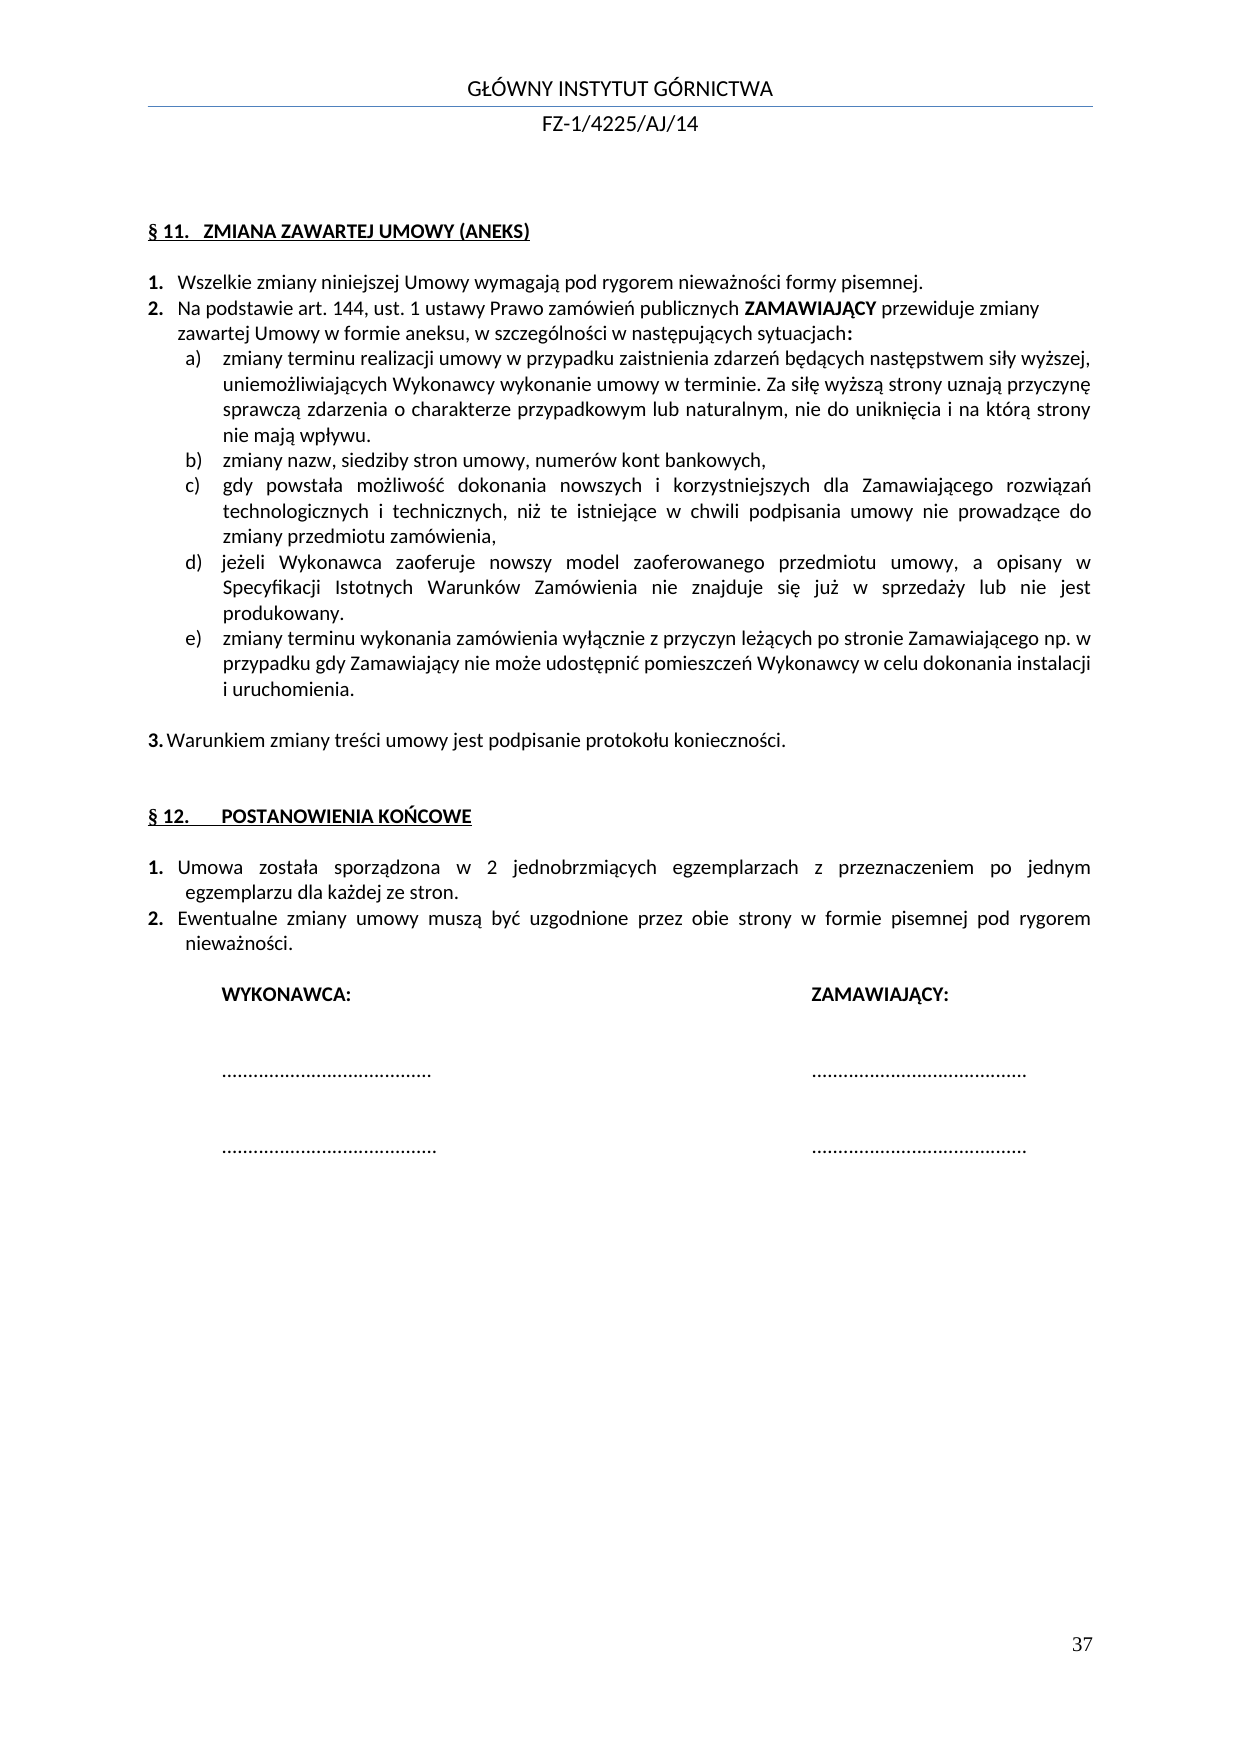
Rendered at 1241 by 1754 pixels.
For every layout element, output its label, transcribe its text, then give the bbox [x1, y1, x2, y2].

list Umowa została sporządzona w 2 jednobrzmiących egzemplarzach z przeznaczeniem po jednym egzemplarzu dla każdej ze stron. [148, 854, 1093, 905]
text ......................................... ......................................... [148, 1133, 1093, 1159]
list gdy powstała możliwość dokonania nowszych i korzystniejszych dla Zamawiającego rozwiązań technologicznych i technicznych, niż te istniejące w chwili podpisania umowy nie prowadzące do zmiany przedmiotu zamówienia, [185, 473, 1093, 549]
text 12. POSTANOWIENIA KOŃCOWE [148, 803, 1093, 828]
list zmiany terminu wykonania zamówienia wyłącznie z przyczyn leżących po stronie Zamawiającego np. w przypadku gdy Zamawiający nie może udostępnić pomieszczeń Wykonawcy w celu dokonania instalacji i uruchomienia. [185, 625, 1093, 701]
text 2. Na podstawie art. 144, ust. 1 ustawy Prawo zamówień publicznych ZAMAWIAJĄCY przewiduje zmiany zawartej Umowy w formie aneksu, w szczególności w następujących sytuacjach: [148, 295, 1093, 346]
text 1. Wszelkie zmiany niniejszej Umowy wymagają pod rygorem nieważności formy pisemnej. [148, 269, 1093, 295]
list jeżeli Wykonawca zaoferuje nowszy model zaoferowanego przedmiotu umowy, a opisany w Specyfikacji Istotnych Warunków Zamówienia nie znajduje się już w sprzedaży lub nie jest produkowany. [185, 549, 1093, 625]
text 11. ZMIANA ZAWARTEJ UMOWY (ANEKS) [148, 218, 1093, 244]
list Ewentualne zmiany umowy muszą być uzgodnione przez obie strony w formie pisemnej pod rygorem nieważności. [148, 905, 1093, 956]
list zmiany terminu realizacji umowy w przypadku zaistnienia zdarzeń będących następstwem siły wyższej, uniemożliwiających Wykonawcy wykonanie umowy w terminie. Za siłę wyższą strony uznają przyczynę sprawczą zdarzenia o charakterze przypadkowym lub naturalnym, nie do uniknięcia i na którą strony nie mają wpływu. [185, 346, 1093, 447]
list zmiany nazw, siedziby stron umowy, numerów kont bankowych, [185, 447, 1093, 473]
text ........................................ ......................................... [148, 1057, 1093, 1083]
text 3. Warunkiem zmiany treści umowy jest podpisanie protokołu konieczności. [148, 727, 1093, 752]
text WYKONAWCA: ZAMAWIAJĄCY: [148, 981, 1093, 1006]
